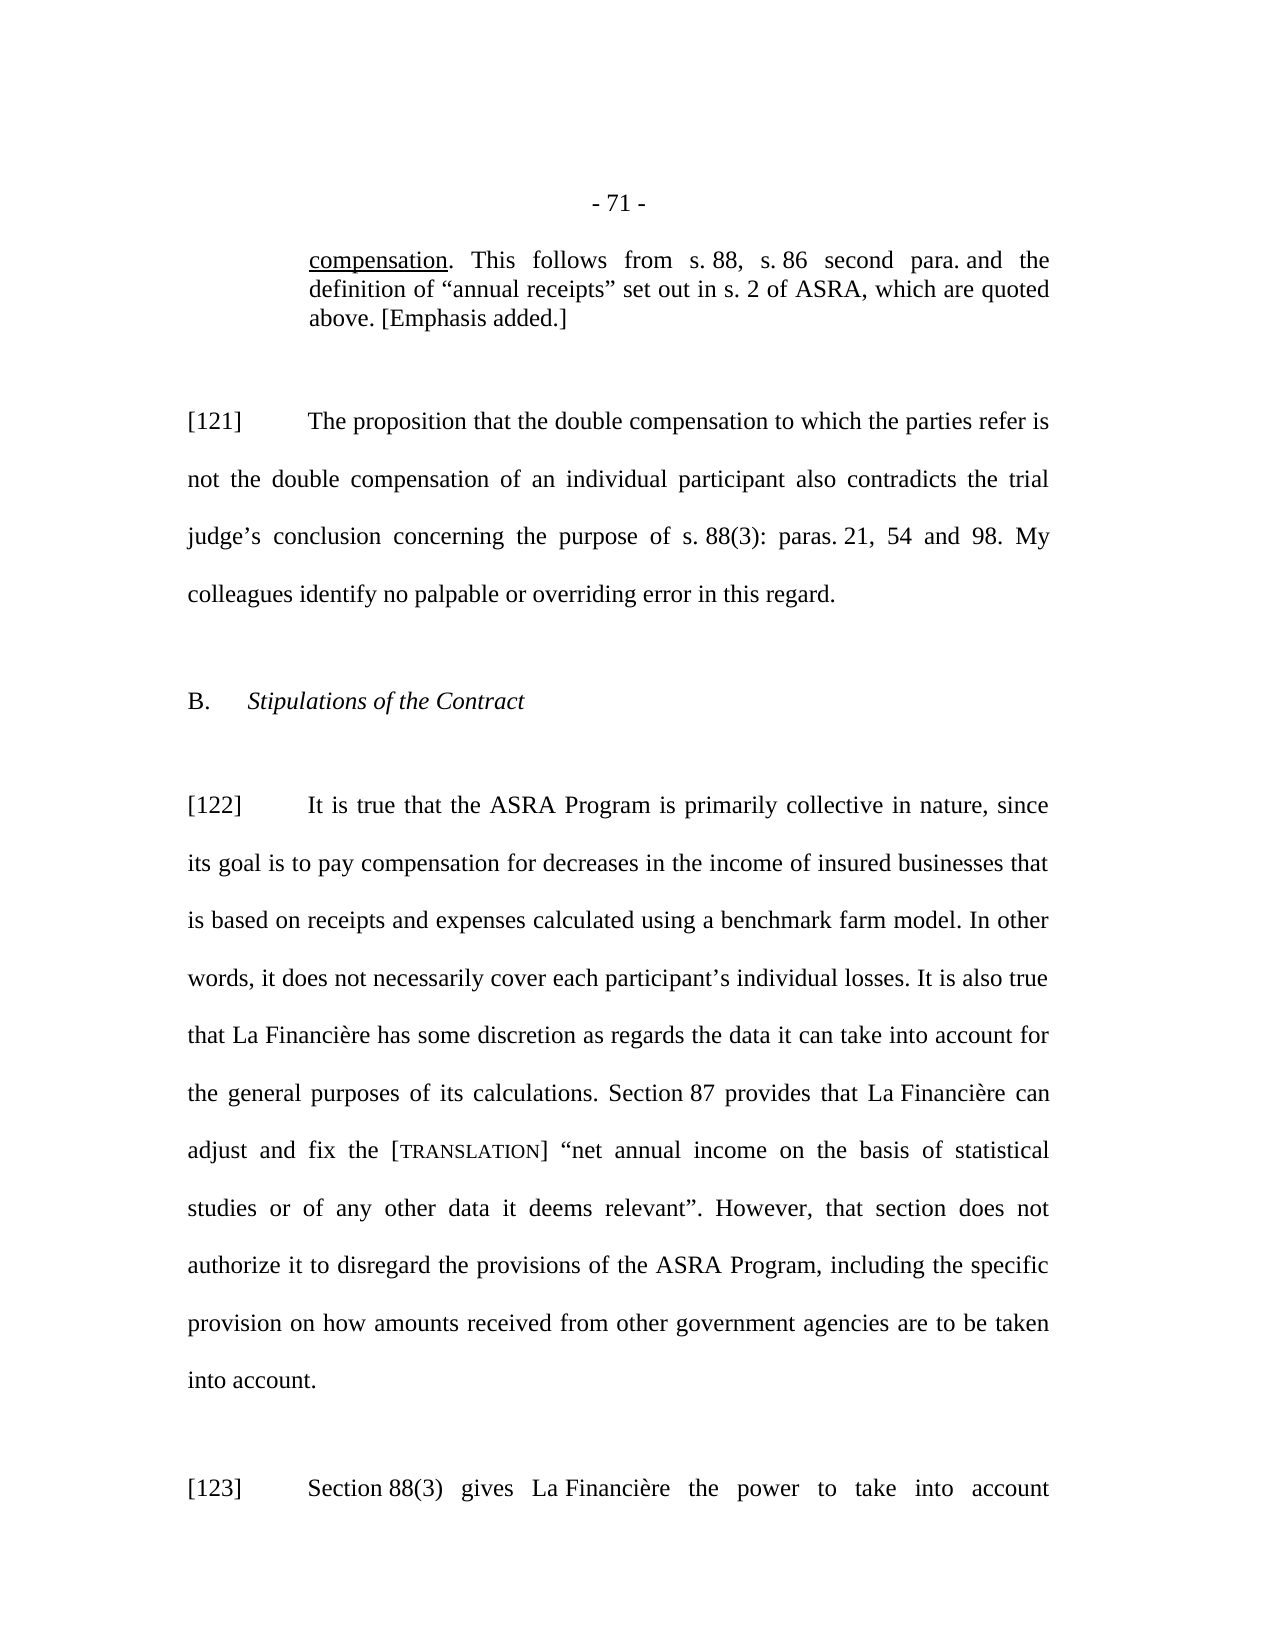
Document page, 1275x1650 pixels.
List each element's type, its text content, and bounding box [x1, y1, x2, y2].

title Stipulations of the Contract [187, 686, 1050, 715]
text The proposition that the double compensation to which the parties refer is not the double compensation of an individual participant also contradicts the trial judge’s conclusion concerning the purpose of s. 88(3): paras. 21, 54 and 98. My colleagues identify no palpable or overriding error in this regard. [187, 406, 1050, 608]
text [187, 1473, 1050, 1501]
text It is true that the ASRA Program is primarily collective in nature, since its goal is to pay compensation for decreases in the income of insured businesses that is based on receipts and expenses calculated using a benchmark farm model. In other words, it does not necessarily cover each participant’s individual losses. It is also true that La Financière has some discretion as regards the data it can take into account for the general purposes of its calculations. Section 87 provides that La Financière can adjust and fix the [translation] “net annual income on the basis of statistical studies or of any other data it deems relevant”. However, that section does not authorize it to disregard the provisions of the ASRA Program, including the specific provision on how amounts received from other government agencies are to be taken into account. [187, 790, 1050, 1394]
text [309, 245, 1050, 331]
